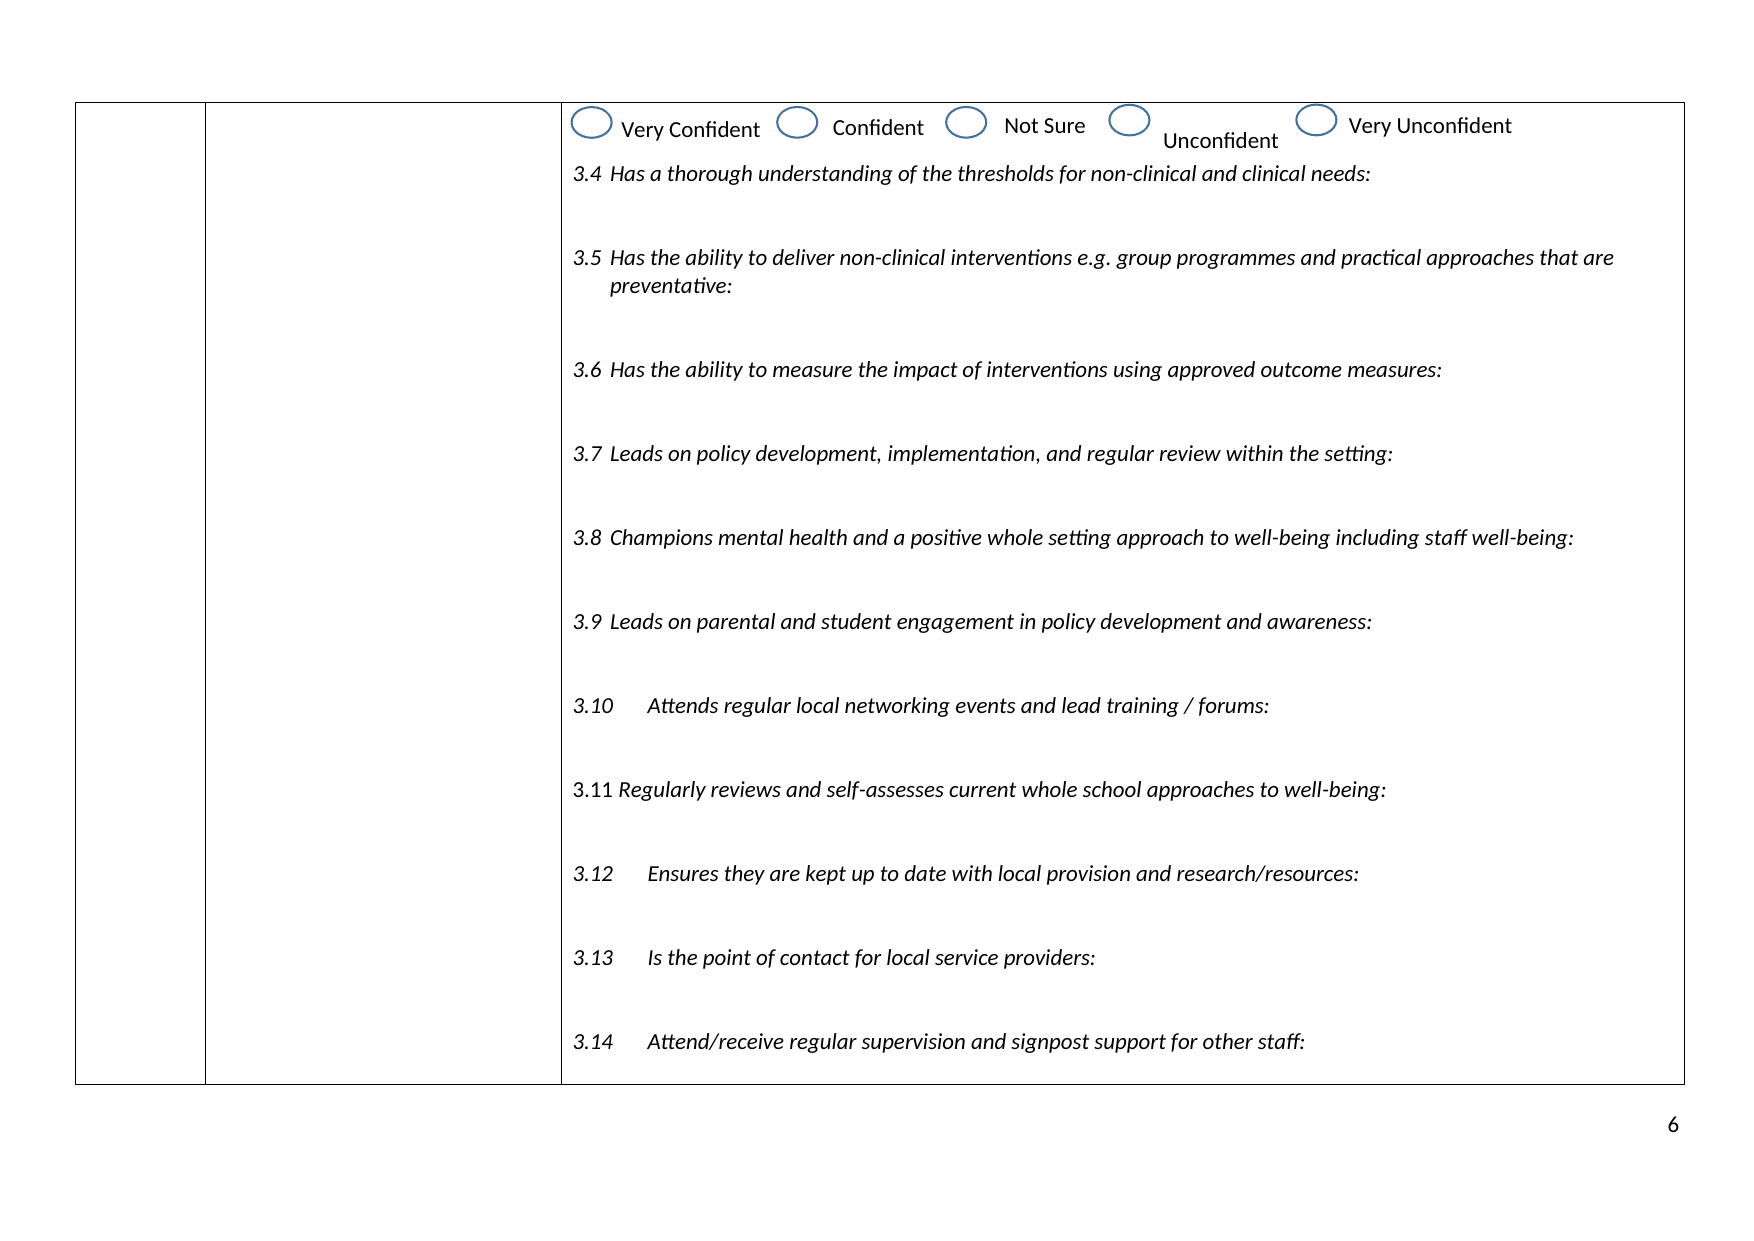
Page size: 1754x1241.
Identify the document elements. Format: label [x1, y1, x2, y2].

table_cell [206, 103, 561, 1083]
table_cell [562, 103, 1684, 1083]
table_cell [76, 103, 205, 1083]
